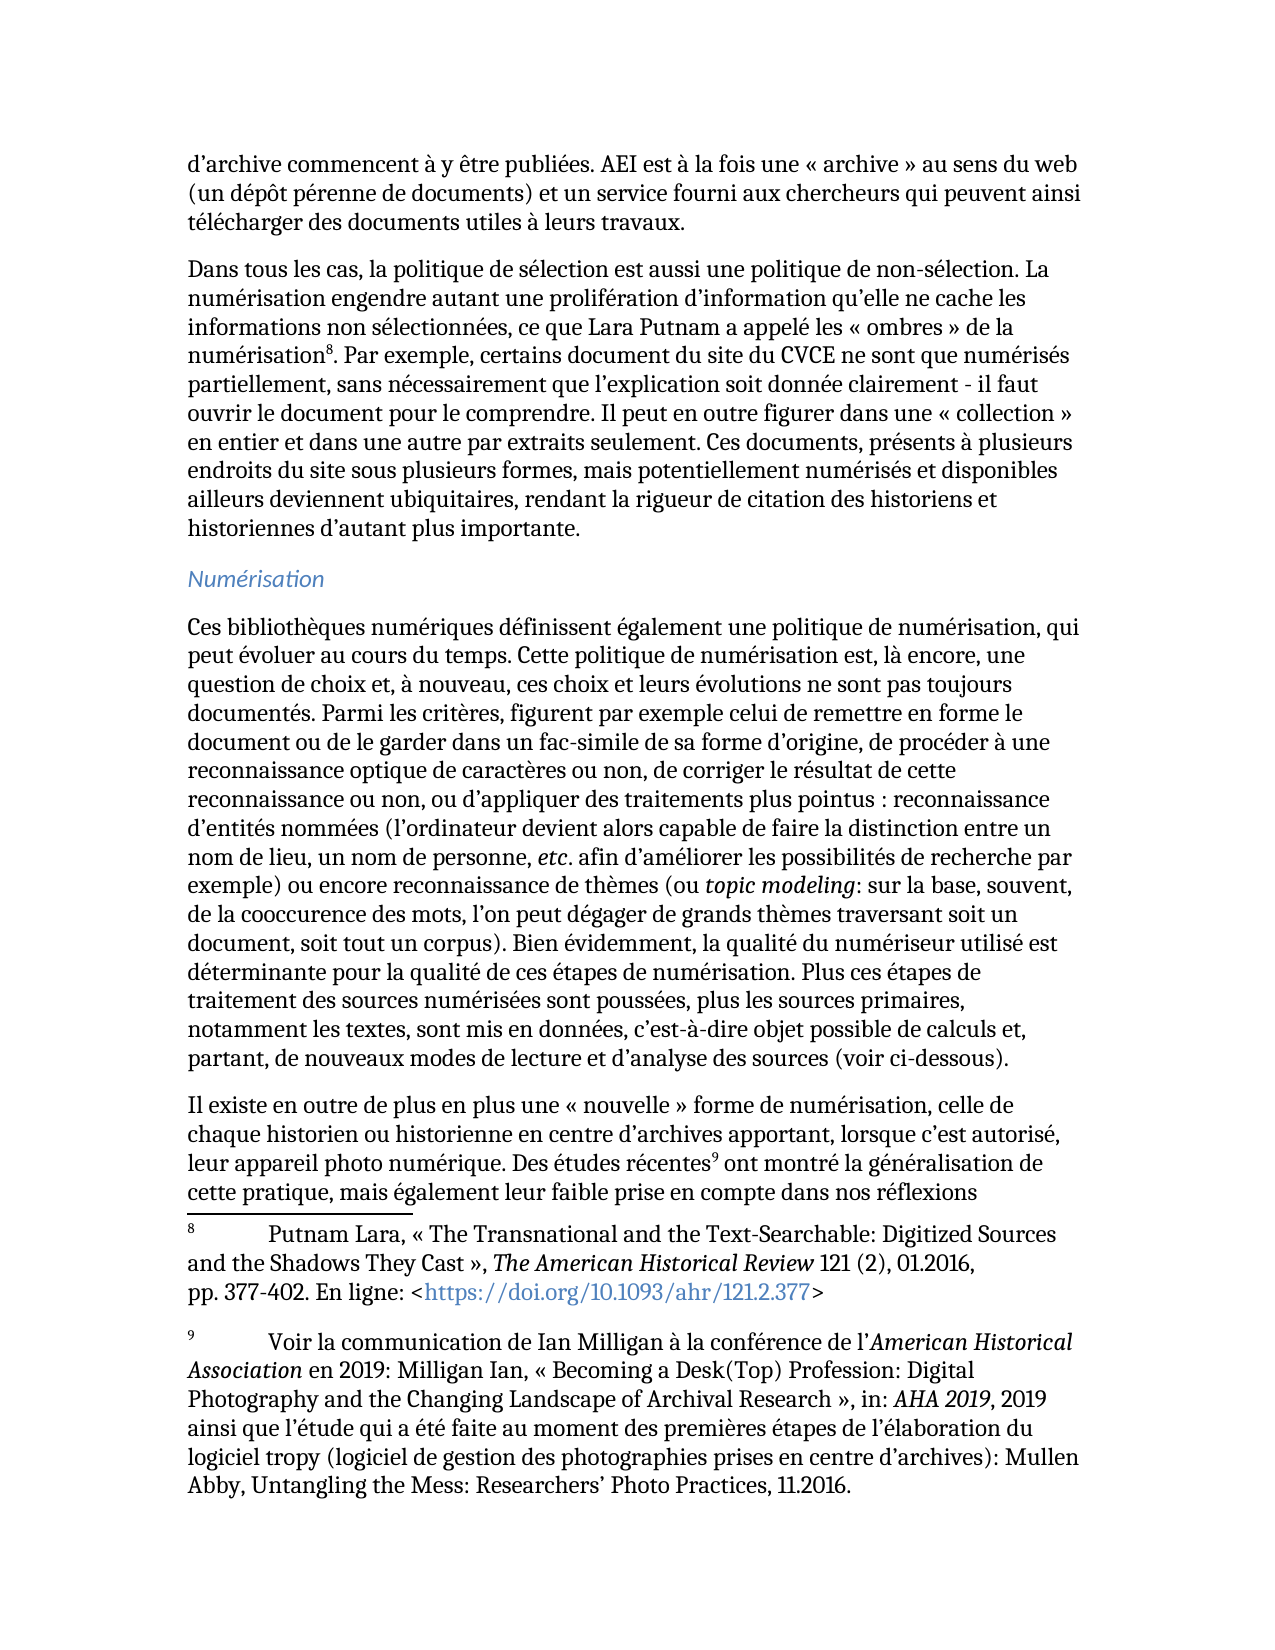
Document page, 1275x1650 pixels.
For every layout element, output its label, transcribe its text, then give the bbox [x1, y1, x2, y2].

text Ces bibliothèques numériques définissent également une politique de numérisation, qui peut évoluer au cours du temps. Cette politique de numérisation est, là encore, une question de choix et, à nouveau, ces choix et leurs évolutions ne sont pas toujours documentés. Parmi les critères, figurent par exemple celui de remettre en forme le document ou de le garder dans un fac-simile de sa forme d’origine, de procéder à une reconnaissance optique de caractères ou non, de corriger le résultat de cette reconnaissance ou non, ou d’appliquer des traitements plus pointus : reconnaissance d’entités nommées (l’ordinateur devient alors capable de faire la distinction entre un nom de lieu, un nom de personne, etc. afin d’améliorer les possibilités de recherche par exemple) ou encore reconnaissance de thèmes (ou topic modeling: sur la base, souvent, de la cooccurence des mots, l’on peut dégager de grands thèmes traversant soit un document, soit tout un corpus). Bien évidemment, la qualité du numériseur utilisé est déterminante pour la qualité de ces étapes de numérisation. Plus ces étapes de traitement des sources numérisées sont poussées, plus les sources primaires, notamment les textes, sont mis en données, c’est-à-dire objet possible de calculs et, partant, de nouveaux modes de lecture et d’analyse des sources (voir ci-dessous). [187, 613, 1087, 1073]
subtitle Numérisation [187, 563, 1087, 594]
text Dans tous les cas, la politique de sélection est aussi une politique de non-sélection. La numérisation engendre autant une prolifération d’information qu’elle ne cache les informations non sélectionnées, ce que Lara Putnam a appelé les « ombres » de la numérisation. Par exemple, certains document du site du CVCE ne sont que numérisés partiellement, sans nécessairement que l’explication soit donnée clairement - il faut ouvrir le document pour le comprendre. Il peut en outre figurer dans une « collection » en entier et dans une autre par extraits seulement. Ces documents, présents à plusieurs endroits du site sous plusieurs formes, mais potentiellement numérisés et disponibles ailleurs deviennent ubiquitaires, rendant la rigueur de citation des historiens et historiennes d’autant plus importante. [187, 255, 1087, 542]
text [187, 150, 1087, 236]
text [187, 1091, 1087, 1206]
